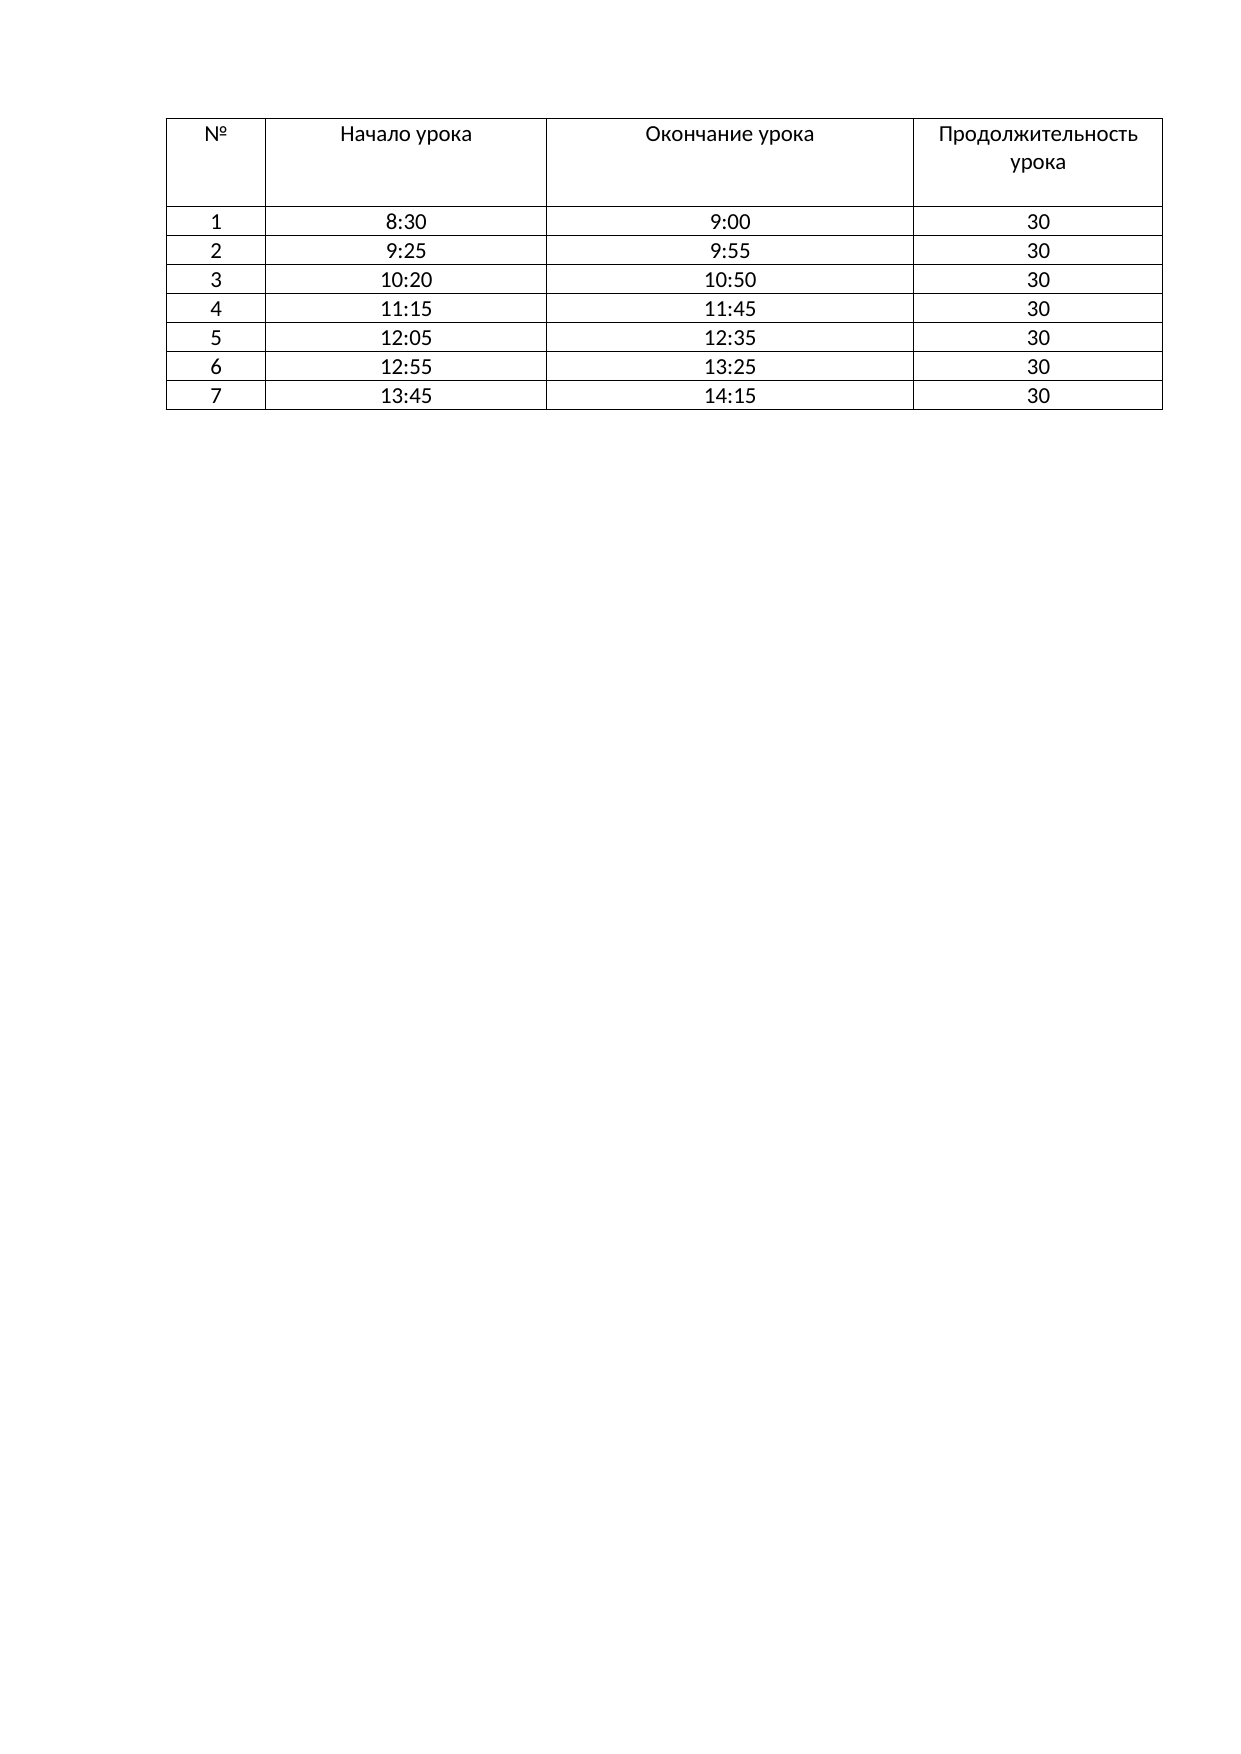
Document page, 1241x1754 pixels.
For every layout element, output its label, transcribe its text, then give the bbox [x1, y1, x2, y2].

table_cell 30 [914, 381, 1162, 409]
table_cell 9:55 [547, 236, 913, 264]
table_cell 12:35 [547, 323, 913, 351]
table_cell 14:15 [547, 381, 913, 409]
table_cell 9:25 [266, 236, 546, 264]
table_cell 2 [167, 236, 265, 264]
table_cell 4 [167, 294, 265, 322]
table_cell 30 [914, 352, 1162, 380]
table_cell 10:20 [266, 265, 546, 293]
table_cell 11:15 [266, 294, 546, 322]
table_header Окончание урока [547, 119, 913, 206]
table_cell 3 [167, 265, 265, 293]
table_cell 30 [914, 265, 1162, 293]
table_header Продолжительность урока [914, 119, 1162, 206]
table_cell 5 [167, 323, 265, 351]
table_cell 1 [167, 207, 265, 235]
table_cell 13:45 [266, 381, 546, 409]
table_cell 9:00 [547, 207, 913, 235]
table_cell 8:30 [266, 207, 546, 235]
table_cell 7 [167, 381, 265, 409]
table_cell 30 [914, 207, 1162, 235]
table_header Начало урока [266, 119, 546, 206]
table_cell 13:25 [547, 352, 913, 380]
table_cell 12:55 [266, 352, 546, 380]
table_cell 30 [914, 323, 1162, 351]
table_cell 6 [167, 352, 265, 380]
table_cell 12:05 [266, 323, 546, 351]
table_cell 10:50 [547, 265, 913, 293]
table_header № [167, 119, 265, 206]
table_cell 11:45 [547, 294, 913, 322]
table_cell 30 [914, 236, 1162, 264]
table_cell 30 [914, 294, 1162, 322]
